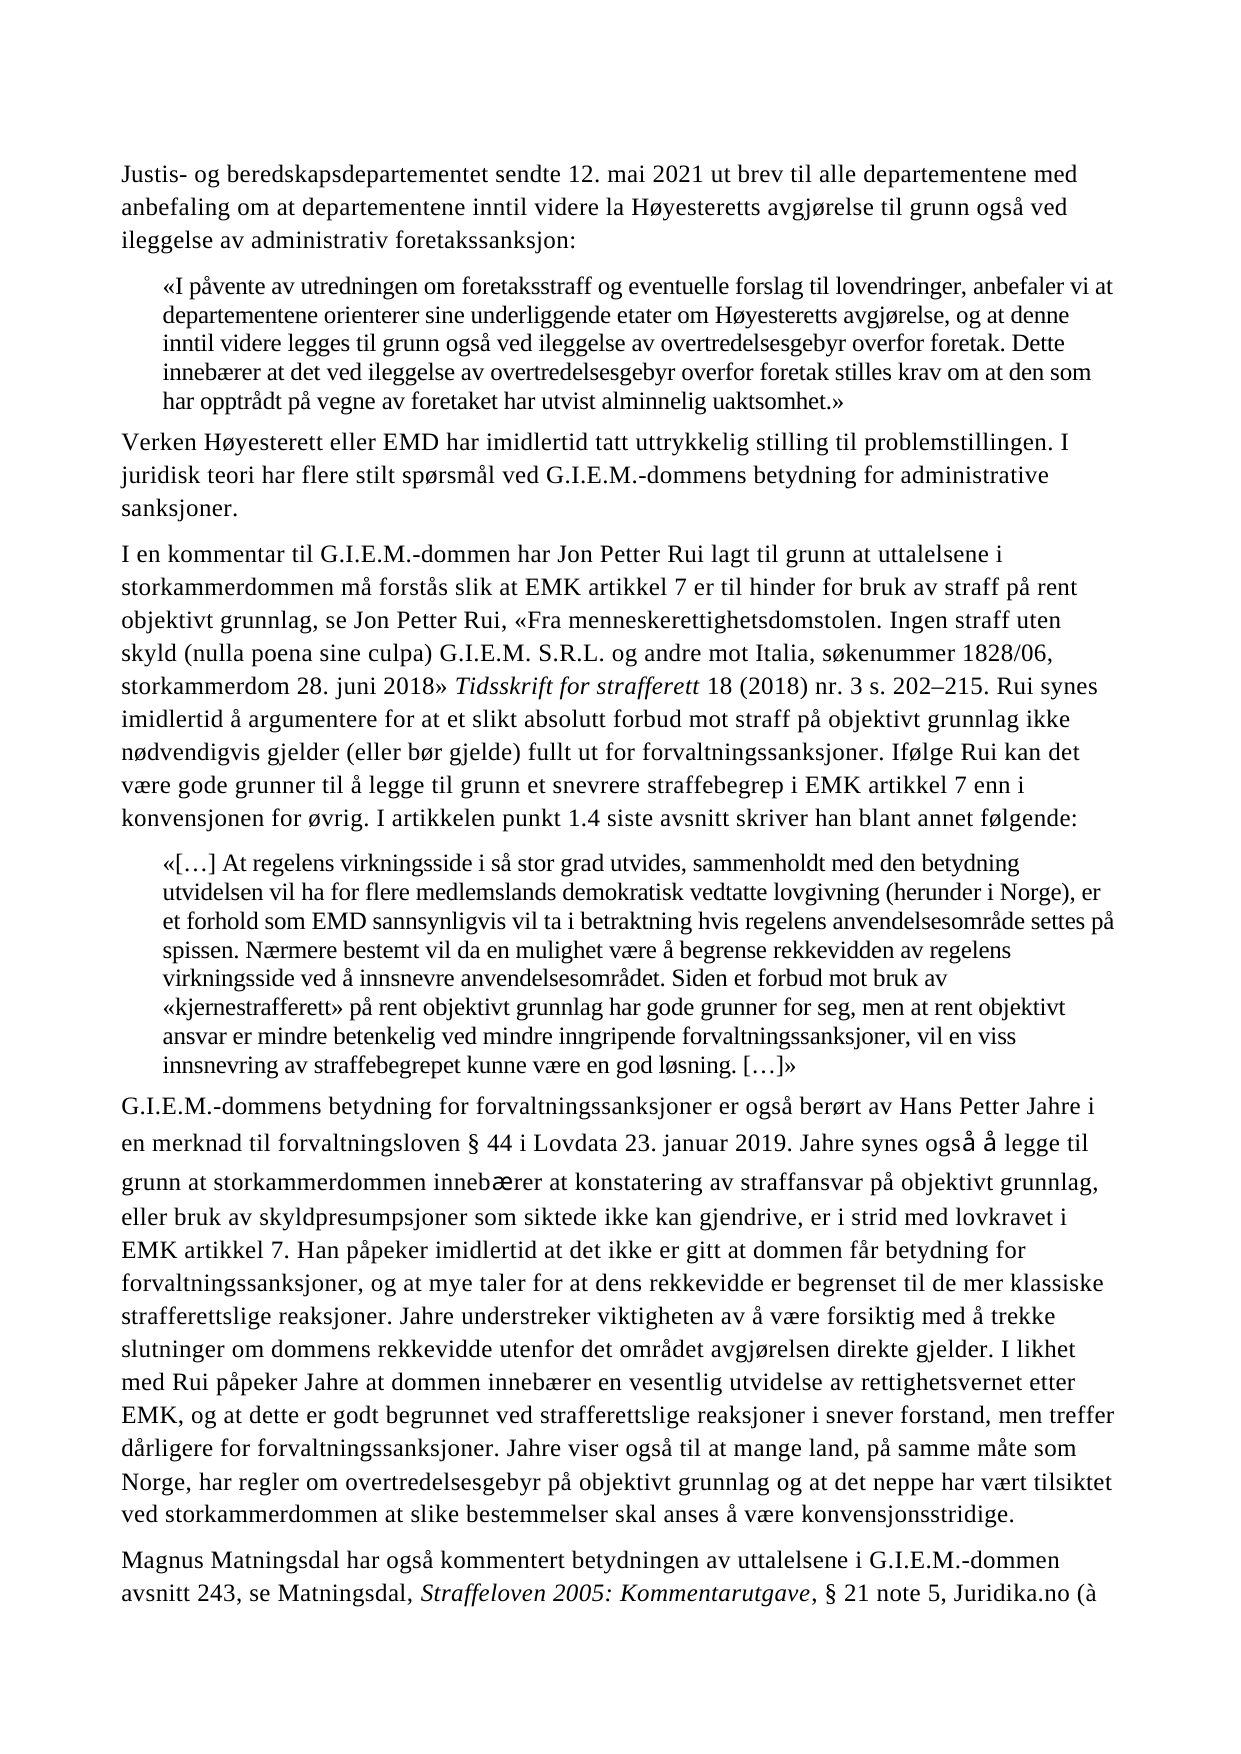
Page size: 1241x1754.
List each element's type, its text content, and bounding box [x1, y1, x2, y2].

text «I påvente av utredningen om foretaksstraff og eventuelle forslag til lovendringer, anbefaler vi at departementene orienterer sine underliggende etater om Høyesteretts avgjørelse, og at denne inntil videre legges til grunn også ved ileggelse av overtredelsesgebyr overfor foretak. Dette innebærer at det ved ileggelse av overtredelsesgebyr overfor foretak stilles krav om at den som har opptrådt på vegne av foretaket har utvist alminnelig uaktsomhet.» [162, 271, 1119, 415]
text Verken Høyesterett eller EMD har imidlertid tatt uttrykkelig stilling til problemstillingen. I juridisk teori har flere stilt spørsmål ved G.I.E.M.-dommens betydning for administrative sanksjoner. [121, 427, 1119, 522]
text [121, 1545, 1119, 1607]
text I en kommentar til G.I.E.M.-dommen har Jon Petter Rui lagt til grunn at uttalelsene i storkammerdommen må forstås slik at EMK artikkel 7 er til hinder for bruk av straff på rent objektivt grunnlag, se Jon Petter Rui, «Fra menneskerettighetsdomstolen. Ingen straff uten skyld (nulla poena sine culpa) G.I.E.M. S.R.L. og andre mot Italia, søkenummer 1828/06, storkammerdom 28. juni 2018» Tidsskrift for strafferett 18 (2018) nr. 3 s. 202–215. Rui synes imidlertid å argumentere for at et slikt absolutt forbud mot straff på objektivt grunnlag ikke nødvendigvis gjelder (eller bør gjelde) fullt ut for forvaltningssanksjoner. Ifølge Rui kan det være gode grunner til å legge til grunn et snevrere straffebegrep i EMK artikkel 7 enn i konvensjonen for øvrig. I artikkelen punkt 1.4 siste avsnitt skriver han blant annet følgende: [121, 539, 1119, 832]
text Justis- og beredskapsdepartementet sendte 12. mai 2021 ut brev til alle departementene med anbefaling om at departementene inntil videre la Høyesteretts avgjørelse til grunn også ved ileggelse av administrativ foretakssanksjon: [121, 159, 1119, 254]
text G.I.E.M.-dommens betydning for forvaltningssanksjoner er også berørt av Hans Petter Jahre i en merknad til forvaltningsloven § 44 i Lovdata 23. januar 2019. Jahre synes også å legge til grunn at storkammerdommen innebærer at konstatering av straffansvar på objektivt grunnlag, eller bruk av skyldpresumpsjoner som siktede ikke kan gjendrive, er i strid med lovkravet i EMK artikkel 7. Han påpeker imidlertid at det ikke er gitt at dommen får betydning for forvaltningssanksjoner, og at mye taler for at dens rekkevidde er begrenset til de mer klassiske strafferettslige reaksjoner. Jahre understreker viktigheten av å være forsiktig med å trekke slutninger om dommens rekkevidde utenfor det området avgjørelsen direkte gjelder. I likhet med Rui påpeker Jahre at dommen innebærer en vesentlig utvidelse av rettighetsvernet etter EMK, og at dette er godt begrunnet ved strafferettslige reaksjoner i snever forstand, men treffer dårligere for forvaltningssanksjoner. Jahre viser også til at mange land, på samme måte som Norge, har regler om overtredelsesgebyr på objektivt grunnlag og at det neppe har vært tilsiktet ved storkammerdommen at slike bestemmelser skal anses å være konvensjonsstridige. [121, 1091, 1119, 1528]
text «[…] At regelens virkningsside i så stor grad utvides, sammenholdt med den betydning utvidelsen vil ha for flere medlemslands demokratisk vedtatte lovgivning (herunder i Norge), er et forhold som EMD sannsynligvis vil ta i betraktning hvis regelens anvendelsesområde settes på spissen. Nærmere bestemt vil da en mulighet være å begrense rekkevidden av regelens virkningsside ved å innsnevre anvendelsesområdet. Siden et forbud mot bruk av «kjernestrafferett» på rent objektivt grunnlag har gode grunner for seg, men at rent objektivt ansvar er mindre betenkelig ved mindre inngripende forvaltningssanksjoner, vil en viss innsnevring av straffebegrepet kunne være en god løsning. […]» [162, 848, 1119, 1078]
